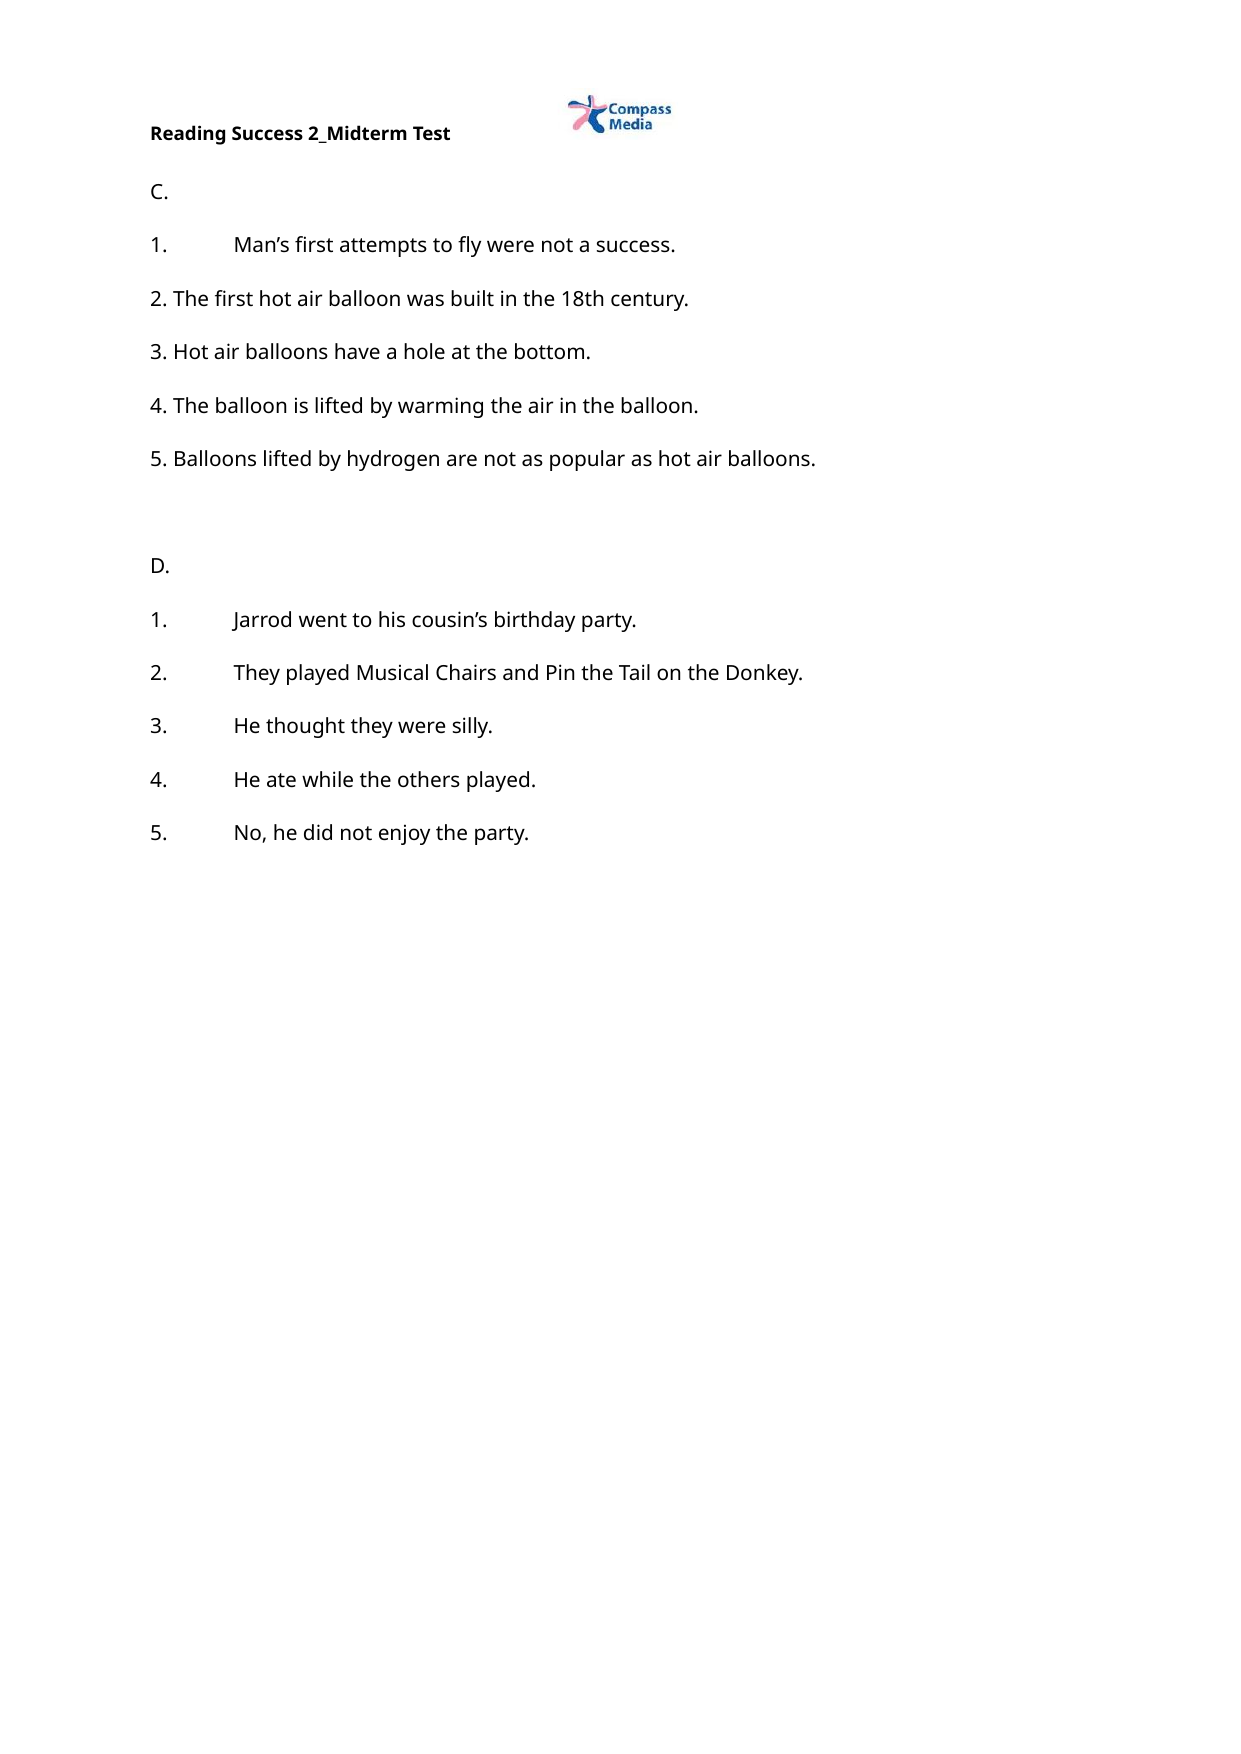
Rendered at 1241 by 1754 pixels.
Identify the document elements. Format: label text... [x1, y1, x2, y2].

text 2. They played Musical Chairs and Pin the Tail on the Donkey. [150, 658, 1090, 687]
text 1. Man’s first attempts to fly were not a success. [150, 231, 1090, 259]
text 4. The balloon is lifted by warming the air in the balloon. [150, 391, 1090, 419]
text 4. He ate while the others played. [150, 765, 1090, 793]
text 3. Hot air balloons have a hole at the bottom. [150, 337, 1090, 366]
text 3. He thought they were silly. [150, 712, 1090, 740]
text 2. The first hot air balloon was built in the 18th century. [150, 284, 1090, 312]
text 1. Jarrod went to his cousin’s birthday party. [150, 605, 1090, 633]
picture [557, 88, 683, 140]
text C. [150, 177, 1090, 206]
text 5. Balloons lifted by hydrogen are not as popular as hot air balloons. [150, 444, 1090, 473]
text D. [150, 551, 1090, 580]
text 5. No, he did not enjoy the party. [150, 818, 1090, 847]
